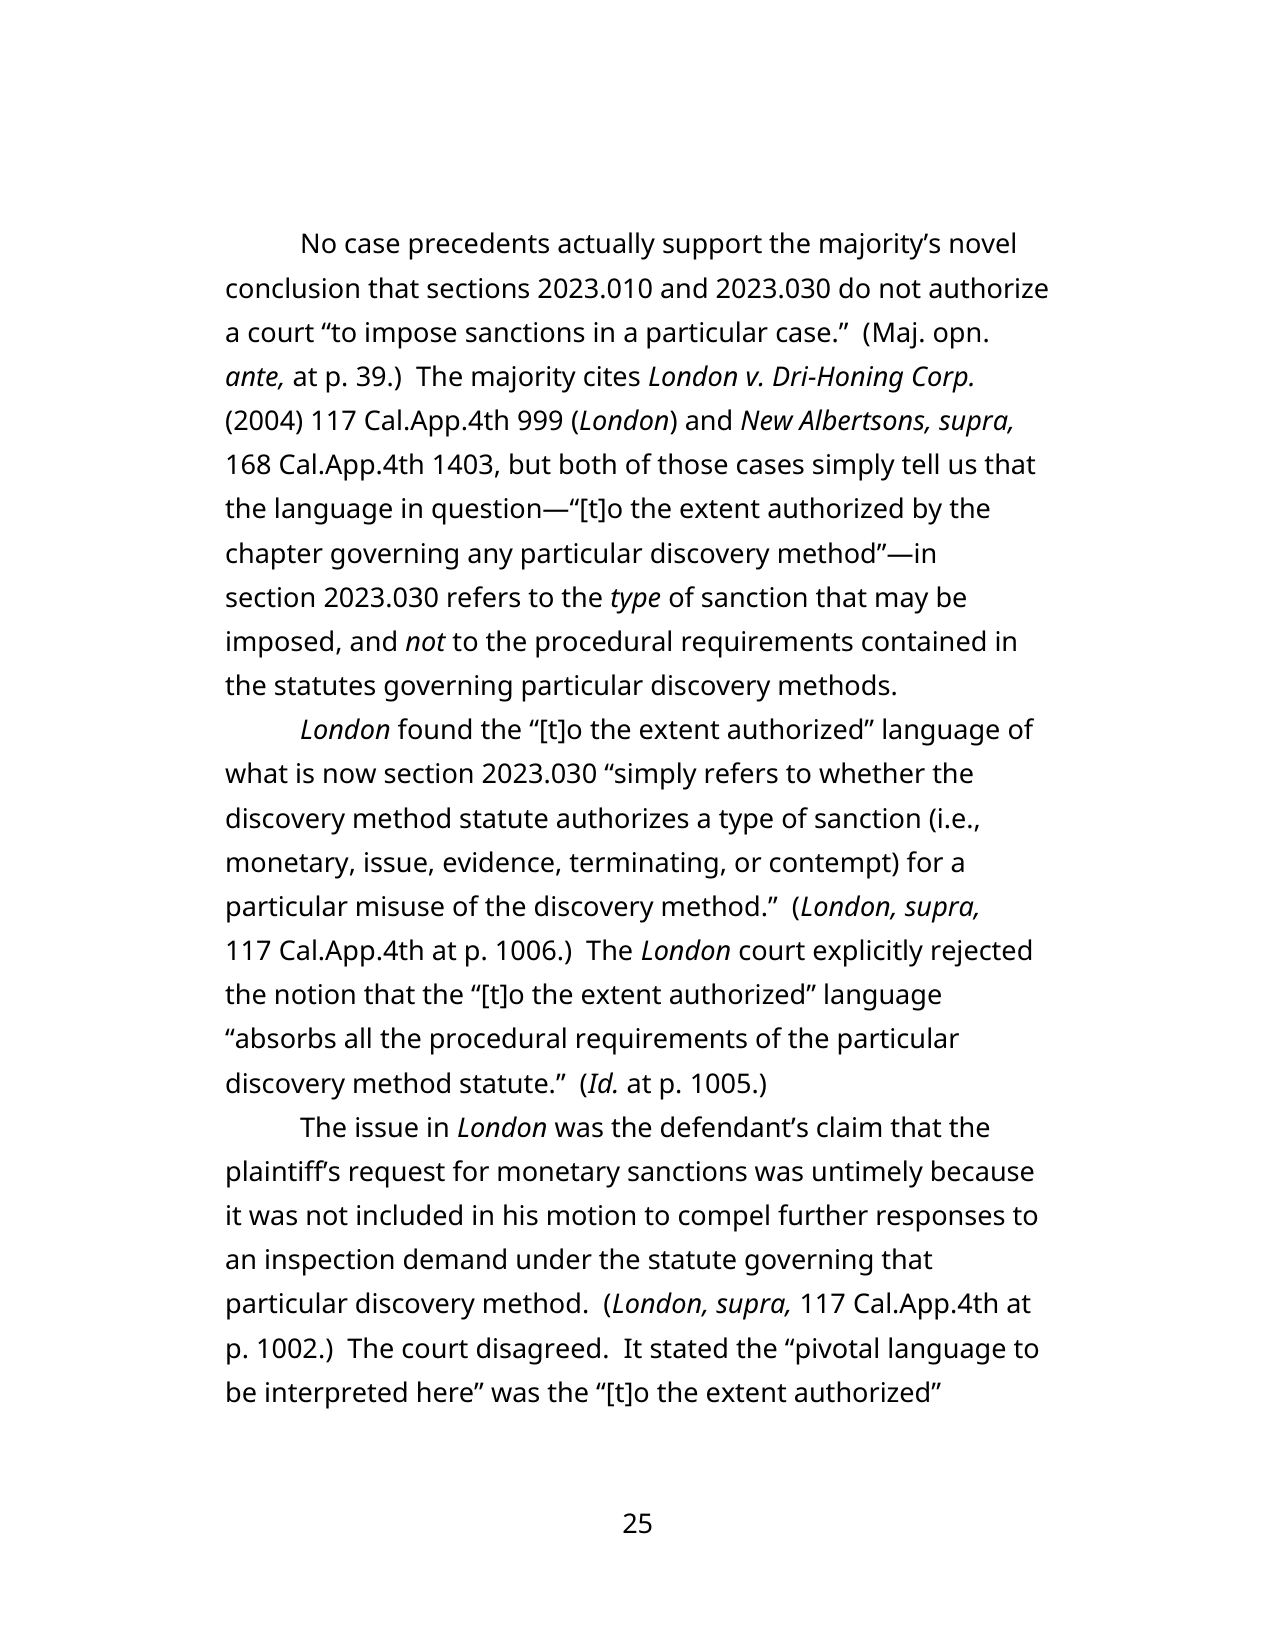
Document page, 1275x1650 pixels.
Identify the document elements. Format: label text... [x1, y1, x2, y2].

text No case precedents actually support the majority’s novel conclusion that sections 2023.010 and 2023.030 do not authorize a court “to impose sanctions in a particular case.” (Maj. opn. ante, at p. 39.) The majority cites London v. Dri-Honing Corp. (2004) 117 Cal.App.4th 999 (London) and New Albertsons, supra, 168 Cal.App.4th 1403, but both of those cases simply tell us that the language in question—“[t]o the extent authorized by the chapter governing any particular discovery method”—in section 2023.030 refers to the type of sanction that may be imposed, and not to the procedural requirements contained in the statutes governing particular discovery methods. [225, 225, 1050, 703]
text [225, 1108, 1050, 1410]
text London found the “[t]o the extent authorized” language of what is now section 2023.030 “simply refers to whether the discovery method statute authorizes a type of sanction (i.e., monetary, issue, evidence, terminating, or contempt) for a particular misuse of the discovery method.” (London, supra, 117 Cal.App.4th at p. 1006.) The London court explicitly rejected the notion that the “[t]o the extent authorized” language “absorbs all the procedural requirements of the particular discovery method statute.” (Id. at p. 1005.) [225, 711, 1050, 1101]
